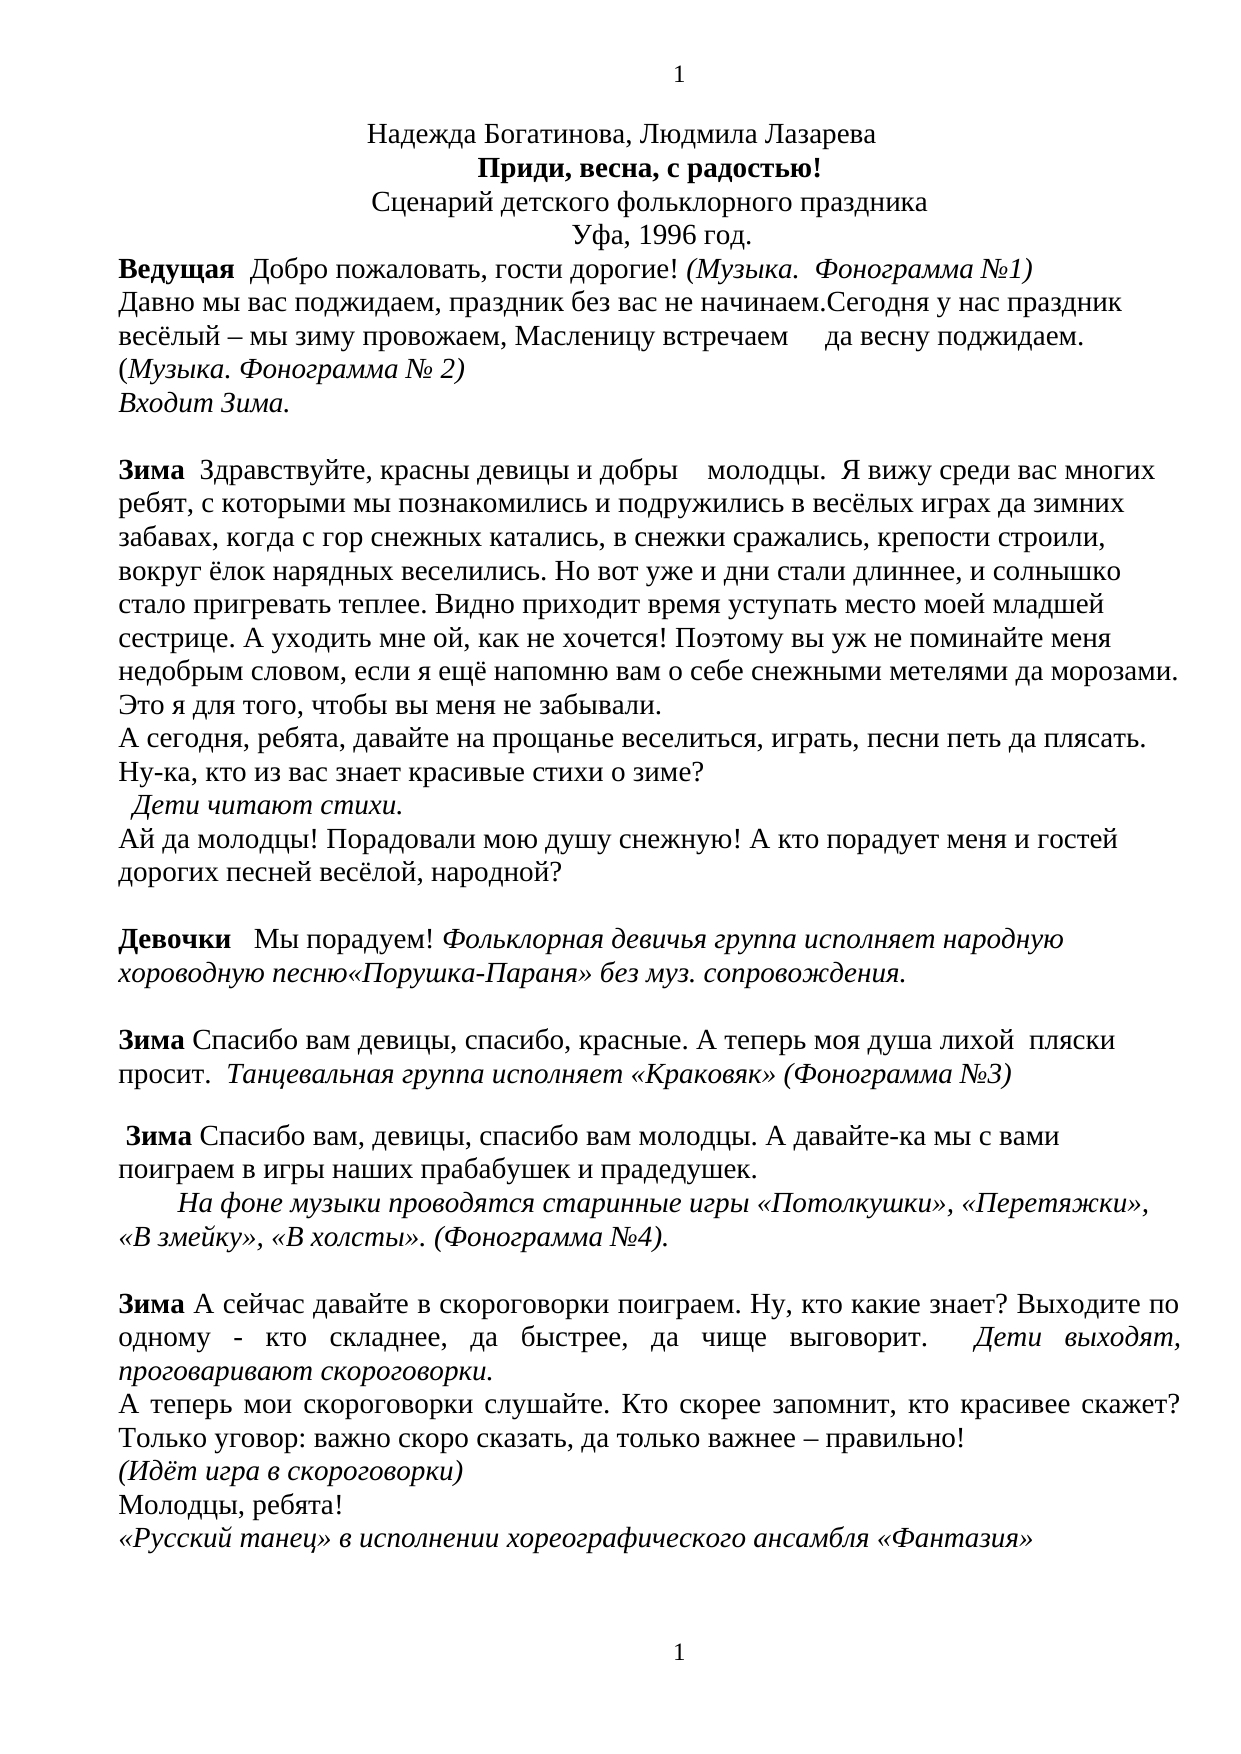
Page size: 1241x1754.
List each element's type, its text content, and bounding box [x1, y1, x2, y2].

text Уфа, 1996 год. [118, 217, 1181, 251]
text А сегодня, ребята, давайте на прощанье веселиться, играть, песни петь да плясать. Ну-ка, кто из вас знает красивые стихи о зиме? [118, 720, 1181, 787]
text Давно мы вас поджидаем, праздник без вас не начинаем.Сегодня у нас праздник весёлый – мы зиму провожаем, Масленицу встречаем да весну поджидаем. (Музыка. Фонограмма № 2) [118, 284, 1181, 385]
text Зима А сейчас давайте в скороговорки поиграем. Ну, кто какие знает? Выходите по одному - кто складнее, да быстрее, да чище выговорит. Дети выходят, проговаривают скороговорки. [118, 1286, 1181, 1386]
text «Русский танец» в исполнении хореографического ансамбля «Фантазия» [118, 1521, 1181, 1554]
text Ведущая Добро пожаловать, гости дорогие! (Музыка. Фонограмма №1) [118, 251, 1181, 284]
text Девочки Мы порадуем! Фольклорная девичья группа исполняет народную хороводную песню«Порушка-Параня» без муз. сопровождения. [118, 922, 1181, 989]
text Дети читают стихи. [118, 787, 1181, 821]
text Зима Спасибо вам, девицы, спасибо вам молодцы. А давайте-ка мы с вами поиграем в игры наших прабабушек и прадедушек. [118, 1118, 1181, 1185]
text (Идёт игра в скороговорки) [118, 1453, 1181, 1487]
text Молодцы, ребята! [118, 1487, 1181, 1521]
text Приди, весна, с радостью! [118, 150, 1181, 184]
text А теперь мои скороговорки слушайте. Кто скорее запомнит, кто красивее скажет? Только уговор: важно скоро сказать, да только важнее – правильно! [118, 1386, 1181, 1453]
text Сценарий детского фольклорного праздника [118, 184, 1181, 217]
text Зима Здравствуйте, красны девицы и добры молодцы. Я вижу среди вас многих ребят, с которыми мы познакомились и подружились в весёлых играх да зимних забавах, когда с гор снежных катались, в снежки сражались, крепости строили, вокруг ёлок нарядных веселились. Но вот уже и дни стали длиннее, и солнышко стало пригревать теплее. Видно приходит время уступать место моей младшей сестрице. А уходить мне ой, как не хочется! Поэтому вы уж не поминайте меня недобрым словом, если я ещё напомню вам о себе снежными метелями да морозами. Это я для того, чтобы вы меня не забывали. [118, 452, 1181, 720]
text Зима Спасибо вам девицы, спасибо, красные. А теперь моя душа лихой пляски просит. Танцевальная группа исполняет «Краковяк» (Фонограмма №3) [118, 1022, 1181, 1089]
text На фоне музыки проводятся старинные игры «Потолкушки», «Перетяжки», «В змейку», «В холсты». (Фонограмма №4). [118, 1185, 1181, 1252]
text Надежда Богатинова, Людмила Лазарева [118, 117, 1181, 150]
text Ай да молодцы! Порадовали мою душу снежную! А кто порадует меня и гостей дорогих песней весёлой, народной? [118, 821, 1181, 888]
text Входит Зима. [118, 385, 1181, 418]
